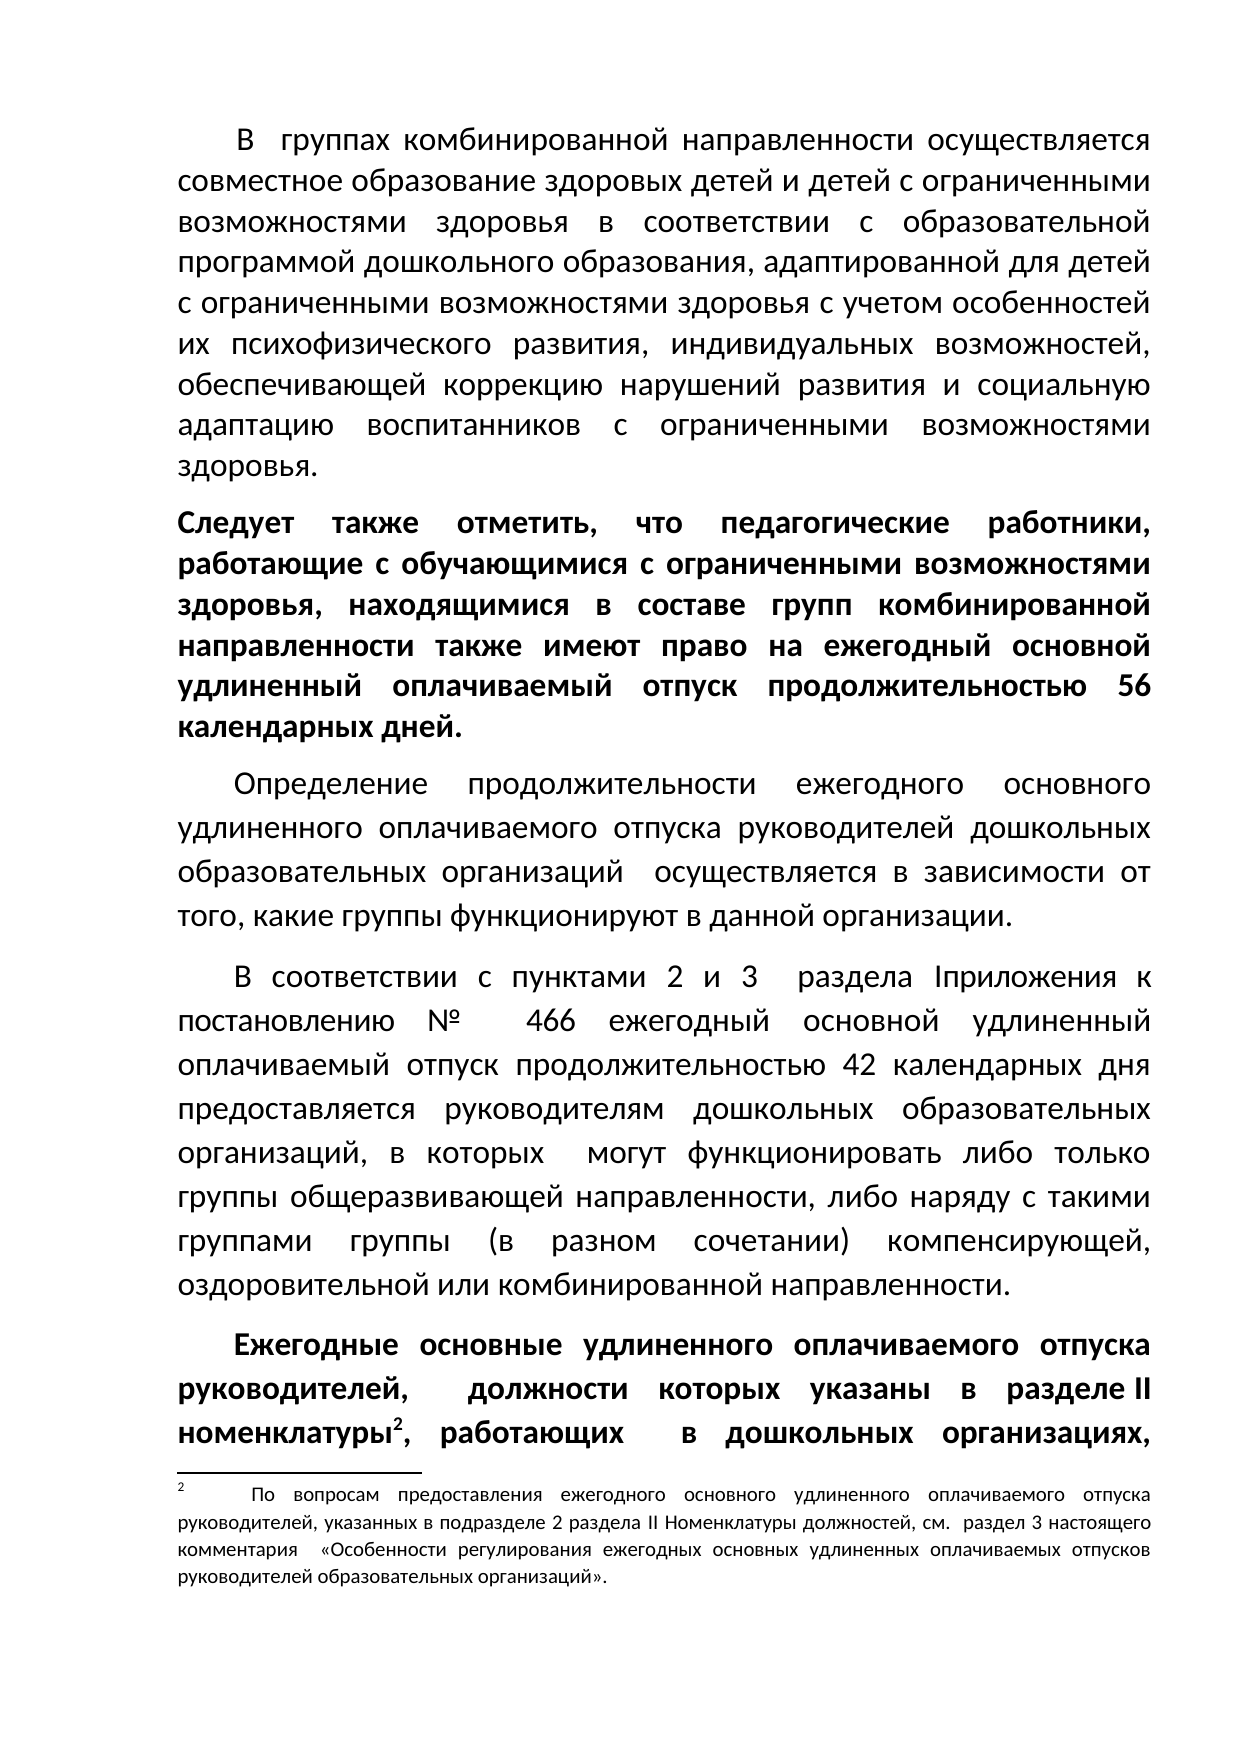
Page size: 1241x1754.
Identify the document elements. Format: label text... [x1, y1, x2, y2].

text В соответствии с пунктами 2 и 3 раздела Iприложения к постановлению № 466 ежегодный основной удлиненный оплачиваемый отпуск продолжительностью 42 календарных дня предоставляется руководителям дошкольных образовательных организаций, в которых могут функционировать либо только группы общеразвивающей направленности, либо наряду с такими группами группы (в разном сочетании) компенсирующей, оздоровительной или комбинированной направленности. [177, 955, 1152, 1303]
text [177, 1323, 1152, 1452]
text Определение продолжительности ежегодного основного удлиненного оплачиваемого отпуска руководителей дошкольных образовательных организаций осуществляется в зависимости от того, какие группы функционируют в данной организации. [177, 762, 1152, 935]
text Следует также отметить, что педагогические работники, работающие с обучающимися с ограниченными возможностями здоровья, находящимися в составе групп комбинированной направленности также имеют право на ежегодный основной удлиненный оплачиваемый отпуск продолжительностью 56 календарных дней. [177, 501, 1152, 746]
text В группах комбинированной направленности осуществляется совместное образование здоровых детей и детей с ограниченными возможностями здоровья в соответствии с образовательной программой дошкольного образования, адаптированной для детей с ограниченными возможностями здоровья с учетом особенностей их психофизического развития, индивидуальных возможностей, обеспечивающей коррекцию нарушений развития и социальную адаптацию воспитанников с ограниченными возможностями здоровья. [177, 118, 1152, 485]
